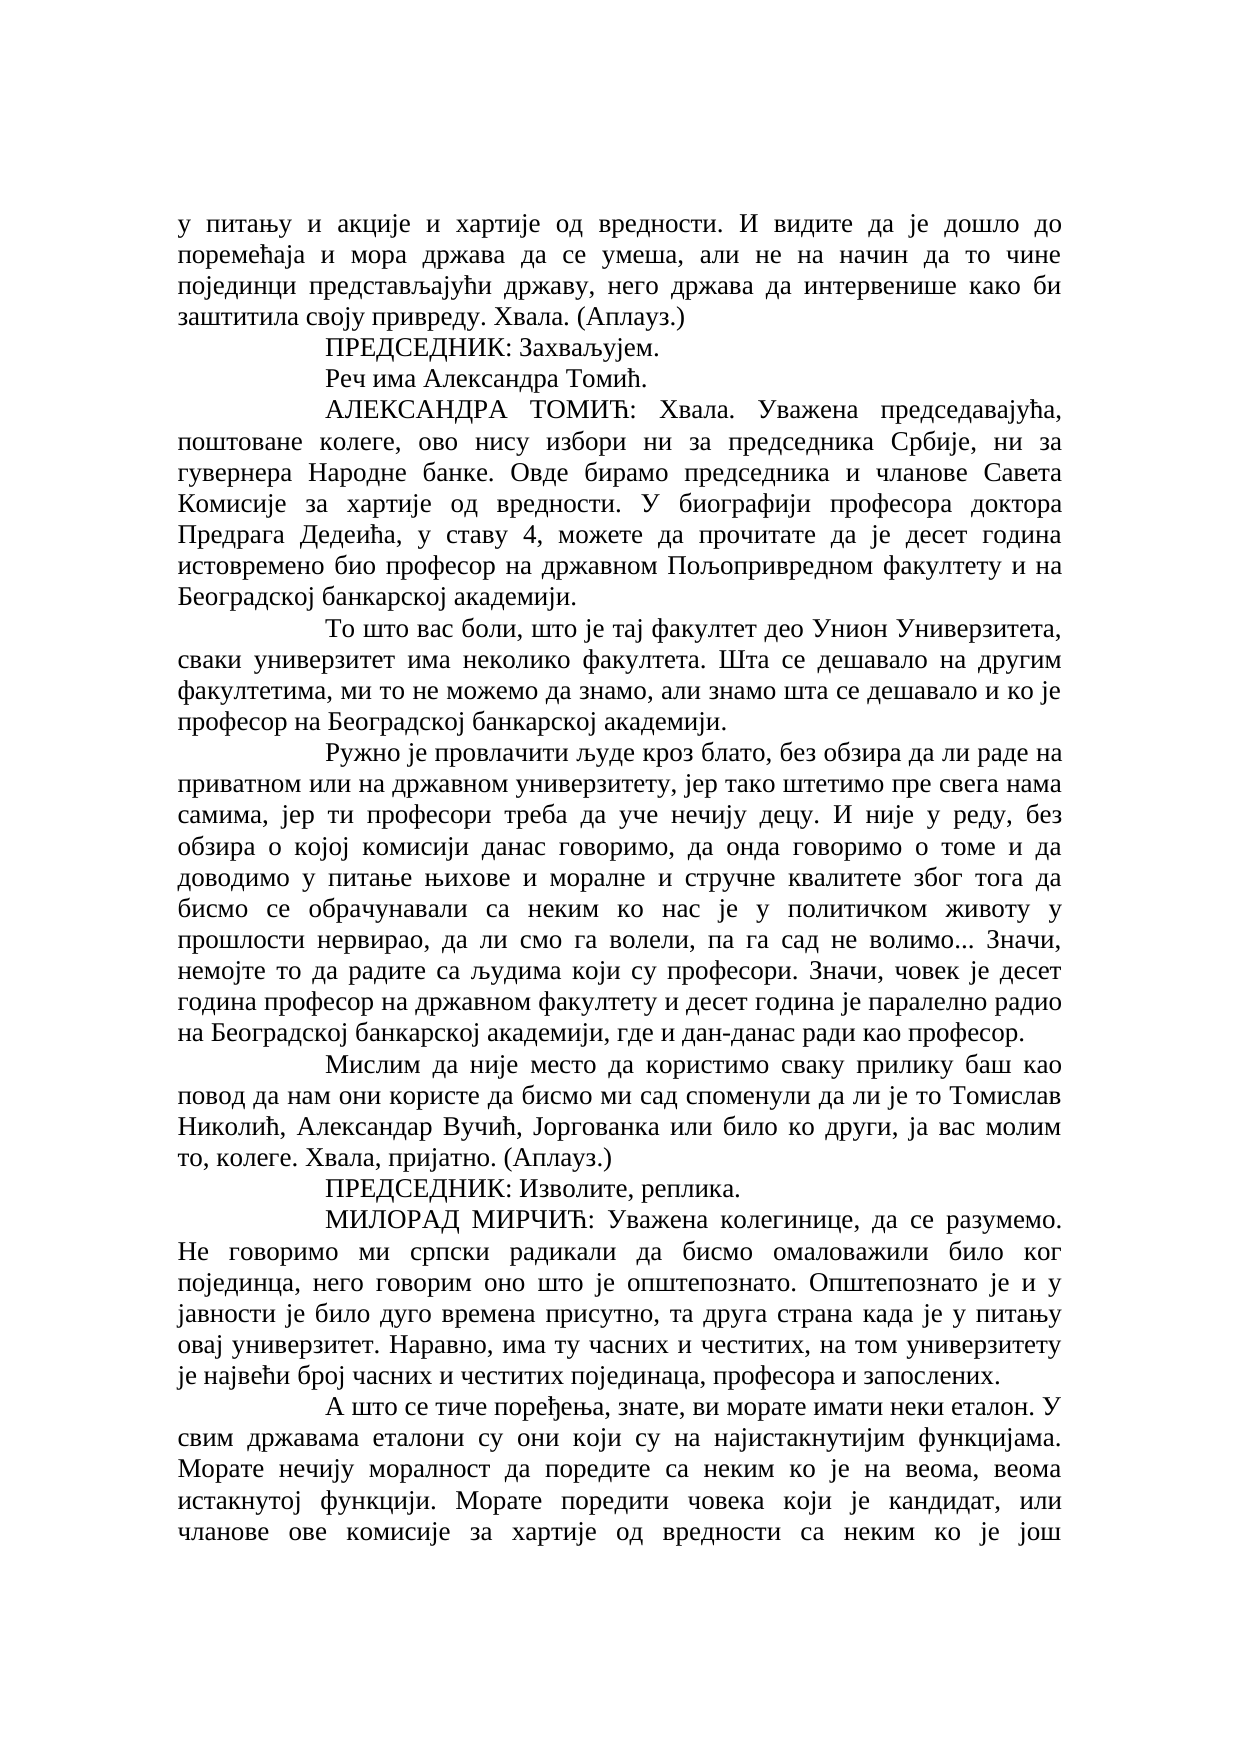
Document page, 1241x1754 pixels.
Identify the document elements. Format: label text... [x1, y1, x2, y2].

text То што вас боли, што је тај факултет део Унион Универзитета, сваки универзитет има неколико факултета. Шта се дешавало на другим факултетима, ми то не можемо да знамо, али знамо шта се дешавало и ко је професор на Београдској банкарској академији. [177, 612, 1063, 736]
text Ружно је провлачити људе кроз блато, без обзира да ли раде на приватном или на државном универзитету, јер тако штетимо пре свега нама самима, јер ти професори треба да уче нечију децу. И није у реду, без обзира о којој комисији данас говоримо, да онда говоримо о томе и да доводимо у питање њихове и моралне и стручне квалитете због тога да бисмо се обрачунавали са неким ко нас је у политичком животу у прошлости нервирао, да ли смо га волели, па га сад не волимо... Значи, немојте то да радите са људима који су професори. Значи, човек је десет година професор на државном факултету и десет година је паралелно радио на Београдској банкарској академији, где и дан-данас ради као професор. [177, 736, 1063, 1048]
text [177, 1390, 1063, 1546]
text ПРЕДСЕДНИК: Изволите, реплика. [177, 1172, 1063, 1203]
text ПРЕДСЕДНИК: Захваљујем. [177, 331, 1063, 362]
text Мислим да није место да користимо сваку прилику баш као повод да нам они користе да бисмо ми сад споменули да ли је то Томислав Николић, Александар Вучић, Јоргованка или било ко други, ја вас молим то, колеге. Хвала, пријатно. (Аплауз.) [177, 1048, 1063, 1172]
text МИЛОРАД МИРЧИЋ: Уважена колегинице, да се разумемо. Не говоримо ми српски радикали да бисмо омаловажили било ког појединца, него говорим оно што је општепознато. Општепознато је и у јавности је било дуго времена присутно, та друга страна када је у питању овај универзитет. Наравно, има ту часних и честитих, на том универзитету је највећи број часних и честитих појединаца, професора и запослених. [177, 1203, 1063, 1390]
text Реч има Александра Томић. [177, 362, 1063, 394]
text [177, 207, 1063, 331]
text АЛЕКСАНДРА ТОМИЋ: Хвала. Уважена председавајућа, поштоване колеге, ово нису избори ни за председника Србије, ни за гувернера Народне банке. Овде бирамо председника и чланове Савета Комисије за хартије од вредности. У биографији професора доктора Предрага Дедеића, у ставу 4, можете да прочитате да је десет година истовремено био професор на државном Пољопривредном факултету и на Београдској банкарској академији. [177, 394, 1063, 612]
